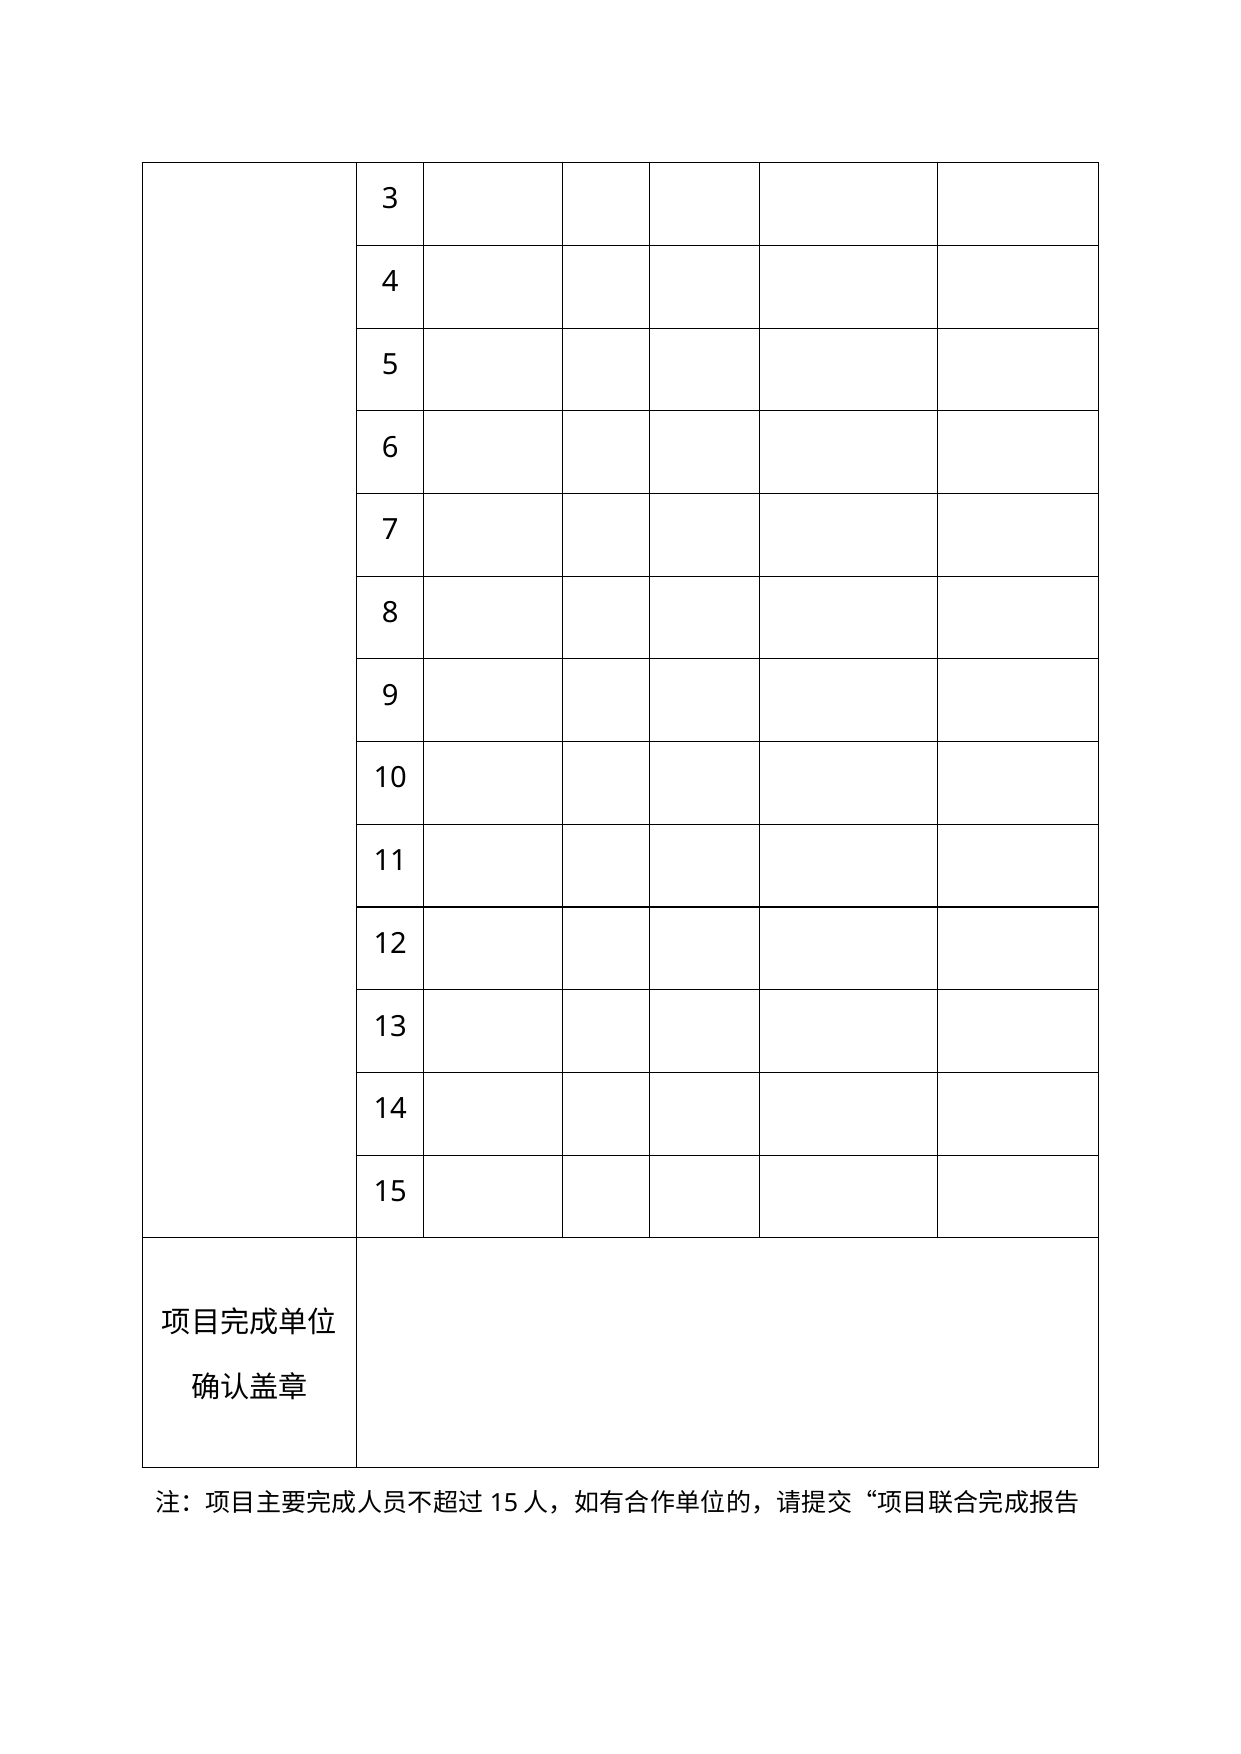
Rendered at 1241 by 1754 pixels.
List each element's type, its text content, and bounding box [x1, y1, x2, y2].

table_cell [424, 1156, 562, 1237]
table_cell [650, 659, 759, 741]
table_cell [650, 742, 759, 824]
table_cell 9 [357, 659, 423, 741]
table_cell [563, 659, 649, 741]
table_cell [563, 825, 649, 906]
table_cell 6 [357, 411, 423, 493]
table_cell 8 [357, 577, 423, 658]
table_cell [650, 825, 759, 906]
table_cell [760, 411, 937, 493]
table_cell [760, 329, 937, 410]
table_cell [938, 659, 1098, 741]
table_cell [424, 329, 562, 410]
table_cell [424, 990, 562, 1072]
table_cell [563, 908, 649, 989]
table_cell [424, 908, 562, 989]
table_cell [650, 163, 759, 245]
table_cell [760, 825, 937, 906]
table_cell 项目完成单位确认盖章 [143, 1238, 356, 1467]
table_cell 11 [357, 825, 423, 906]
table_cell [563, 577, 649, 658]
table_cell [938, 411, 1098, 493]
table_cell [938, 1073, 1098, 1154]
table_cell 10 [357, 742, 423, 824]
table_cell [424, 494, 562, 576]
table_cell [938, 329, 1098, 410]
table_cell [760, 246, 937, 327]
table_cell [650, 990, 759, 1072]
table_cell [760, 163, 937, 245]
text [155, 1468, 1081, 1533]
table_cell [650, 329, 759, 410]
table_cell 4 [357, 246, 423, 327]
table_cell [760, 908, 937, 989]
table_cell [650, 908, 759, 989]
table_cell 13 [357, 990, 423, 1072]
table_cell [563, 163, 649, 245]
table_cell [424, 825, 562, 906]
table_cell 15 [357, 1156, 423, 1237]
table_cell [760, 742, 937, 824]
table_cell [650, 411, 759, 493]
table_cell [563, 329, 649, 410]
table_cell [424, 246, 562, 327]
table_cell [938, 990, 1098, 1072]
table_cell [760, 494, 937, 576]
table_cell [650, 1156, 759, 1237]
table_cell [424, 659, 562, 741]
table_cell [357, 1238, 1098, 1467]
table_cell [938, 246, 1098, 327]
table_cell [424, 1073, 562, 1154]
table_cell [563, 1156, 649, 1237]
table_cell [938, 577, 1098, 658]
table_cell [563, 411, 649, 493]
table_cell [938, 163, 1098, 245]
table_cell [563, 742, 649, 824]
table_cell [760, 1156, 937, 1237]
table_cell 12 [357, 908, 423, 989]
table_cell [760, 990, 937, 1072]
table_cell [938, 825, 1098, 906]
table_cell [760, 659, 937, 741]
table_cell [650, 246, 759, 327]
table_cell [760, 1073, 937, 1154]
table_cell [650, 1073, 759, 1154]
table_cell [424, 577, 562, 658]
table_cell [650, 577, 759, 658]
table_cell [650, 494, 759, 576]
table_cell [563, 494, 649, 576]
table_cell [938, 908, 1098, 989]
table_cell [424, 411, 562, 493]
table_cell 3 [357, 163, 423, 245]
table_cell [938, 742, 1098, 824]
table_cell [424, 742, 562, 824]
table_cell [563, 1073, 649, 1154]
table_cell [563, 990, 649, 1072]
table_cell [938, 494, 1098, 576]
table_cell 5 [357, 329, 423, 410]
table_cell 14 [357, 1073, 423, 1154]
table_cell [563, 246, 649, 327]
table_cell [938, 1156, 1098, 1237]
table_cell 7 [357, 494, 423, 576]
table_cell [424, 163, 562, 245]
table_cell [760, 577, 937, 658]
